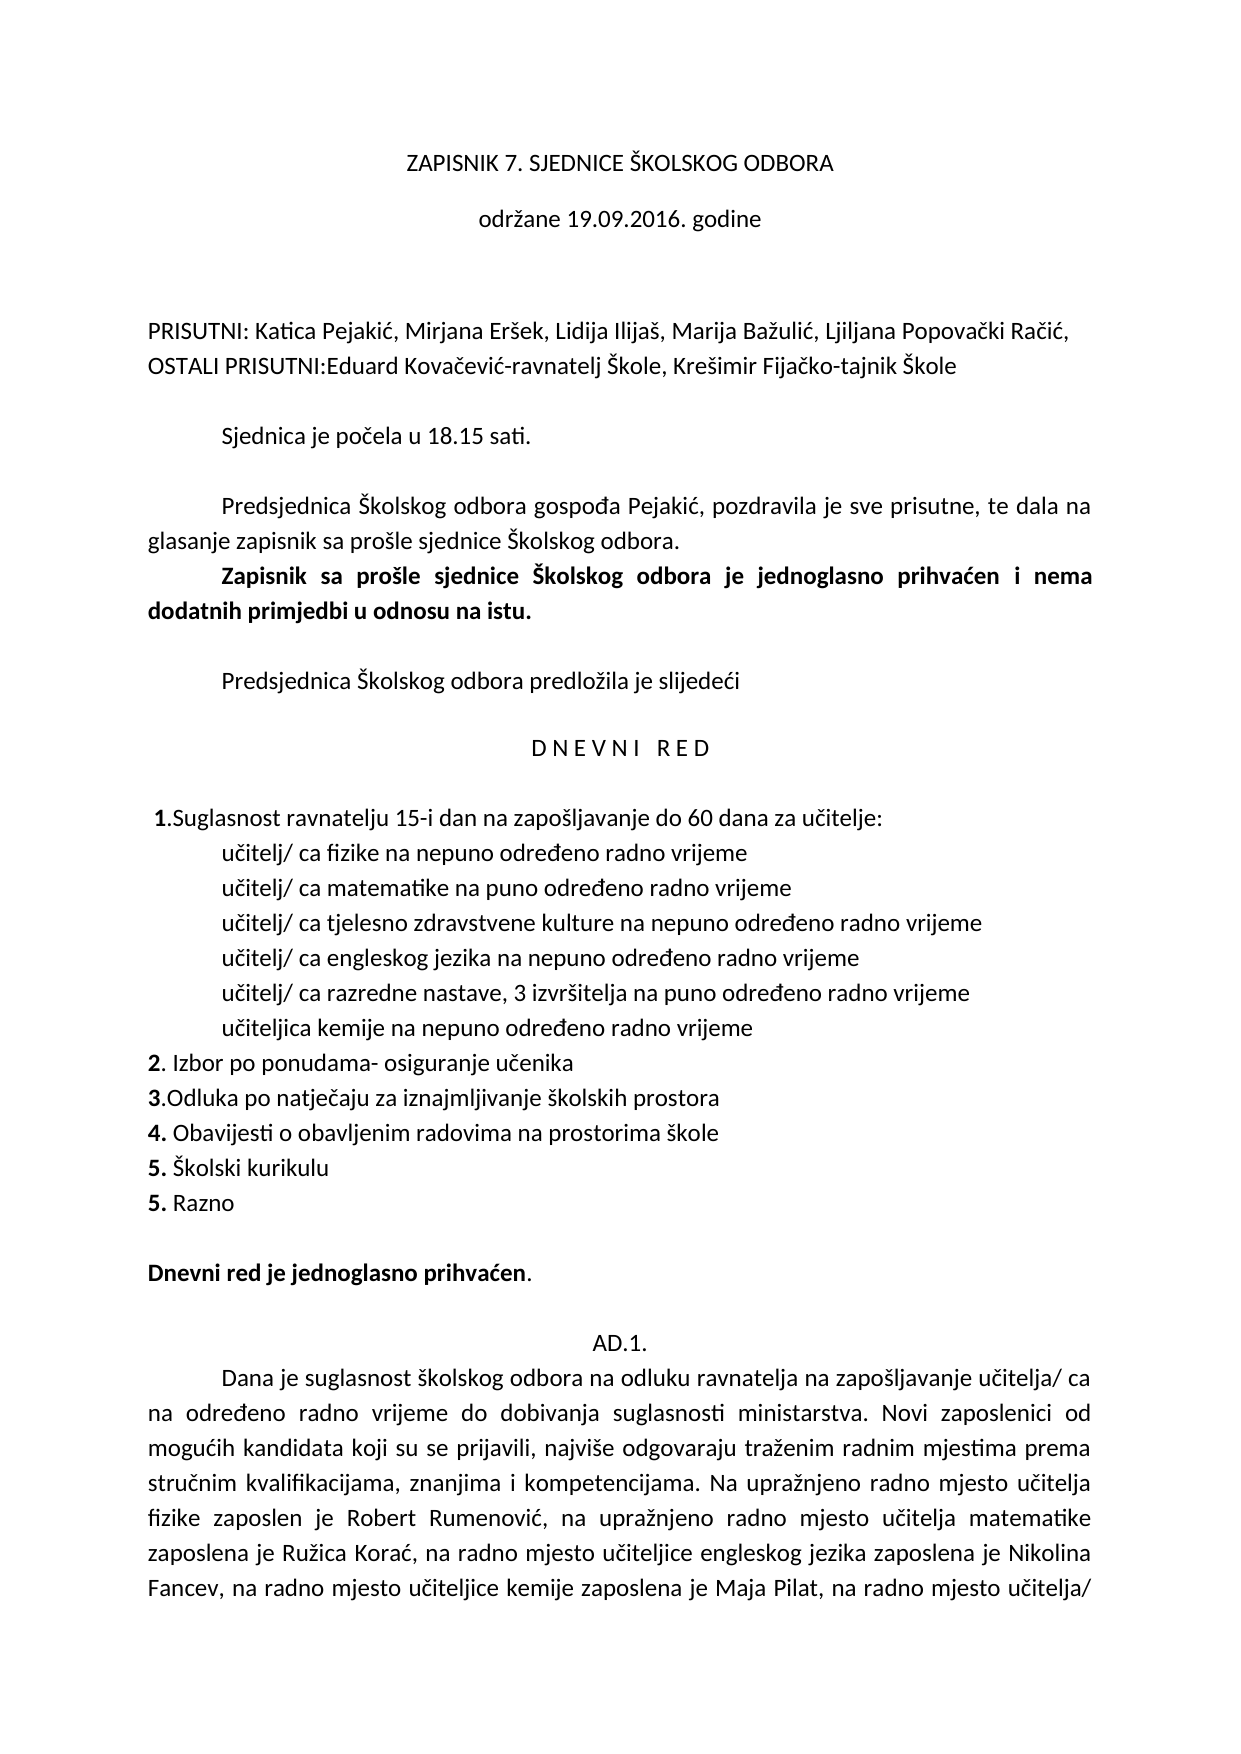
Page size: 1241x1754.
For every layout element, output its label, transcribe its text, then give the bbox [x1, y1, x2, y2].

text 5. Razno [148, 1188, 1093, 1218]
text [148, 1363, 1093, 1603]
text učitelj/ ca fizike na nepuno određeno radno vrijeme [221, 838, 1093, 868]
text OSTALI PRISUTNI:Eduard Kovačević-ravnatelj Škole, Krešimir Fijačko-tajnik Škole [148, 350, 1093, 381]
text učitelj/ ca razredne nastave, 3 izvršitelja na puno određeno radno vrijeme [221, 978, 1093, 1008]
text Zapisnik sa prošle sjednice Školskog odbora je jednoglasno prihvaćen i nema dodatnih primjedbi u odnosu na istu. [148, 560, 1093, 626]
text učitelj/ ca tjelesno zdravstvene kulture na nepuno određeno radno vrijeme [221, 908, 1093, 938]
text učitelj/ ca matematike na puno određeno radno vrijeme [221, 873, 1093, 903]
text 2. Izbor po ponudama- osiguranje učenika [148, 1048, 1093, 1078]
text D N E V N I R E D [148, 733, 1093, 763]
text 5. Školski kurikulu [148, 1153, 1093, 1183]
text Sjednica je počela u 18.15 sati. [148, 420, 1093, 451]
text AD.1. [148, 1328, 1093, 1358]
text Dnevni red je jednoglasno prihvaćen. [148, 1258, 1093, 1288]
text ZAPISNIK 7. SJEDNICE ŠKOLSKOG ODBORA [148, 148, 1093, 178]
text Predsjednica Školskog odbora gospođa Pejakić, pozdravila je sve prisutne, te dala na glasanje zapisnik sa prošle sjednice Školskog odbora. [148, 490, 1093, 556]
text učitelj/ ca engleskog jezika na nepuno određeno radno vrijeme [221, 943, 1093, 973]
text održane 19.09.2016. godine [148, 203, 1093, 234]
text 1.Suglasnost ravnatelju 15-i dan na zapošljavanje do 60 dana za učitelje: [148, 803, 1093, 833]
text 3.Odluka po natječaju za iznajmljivanje školskih prostora [148, 1083, 1093, 1113]
text 4. Obavijesti o obavljenim radovima na prostorima škole [148, 1118, 1093, 1148]
text Predsjednica Školskog odbora predložila je slijedeći [148, 665, 1093, 696]
text učiteljica kemije na nepuno određeno radno vrijeme [221, 1013, 1093, 1043]
text PRISUTNI: Katica Pejakić, Mirjana Eršek, Lidija Ilijaš, Marija Bažulić, Ljiljana Popovački Račić, [148, 315, 1093, 346]
